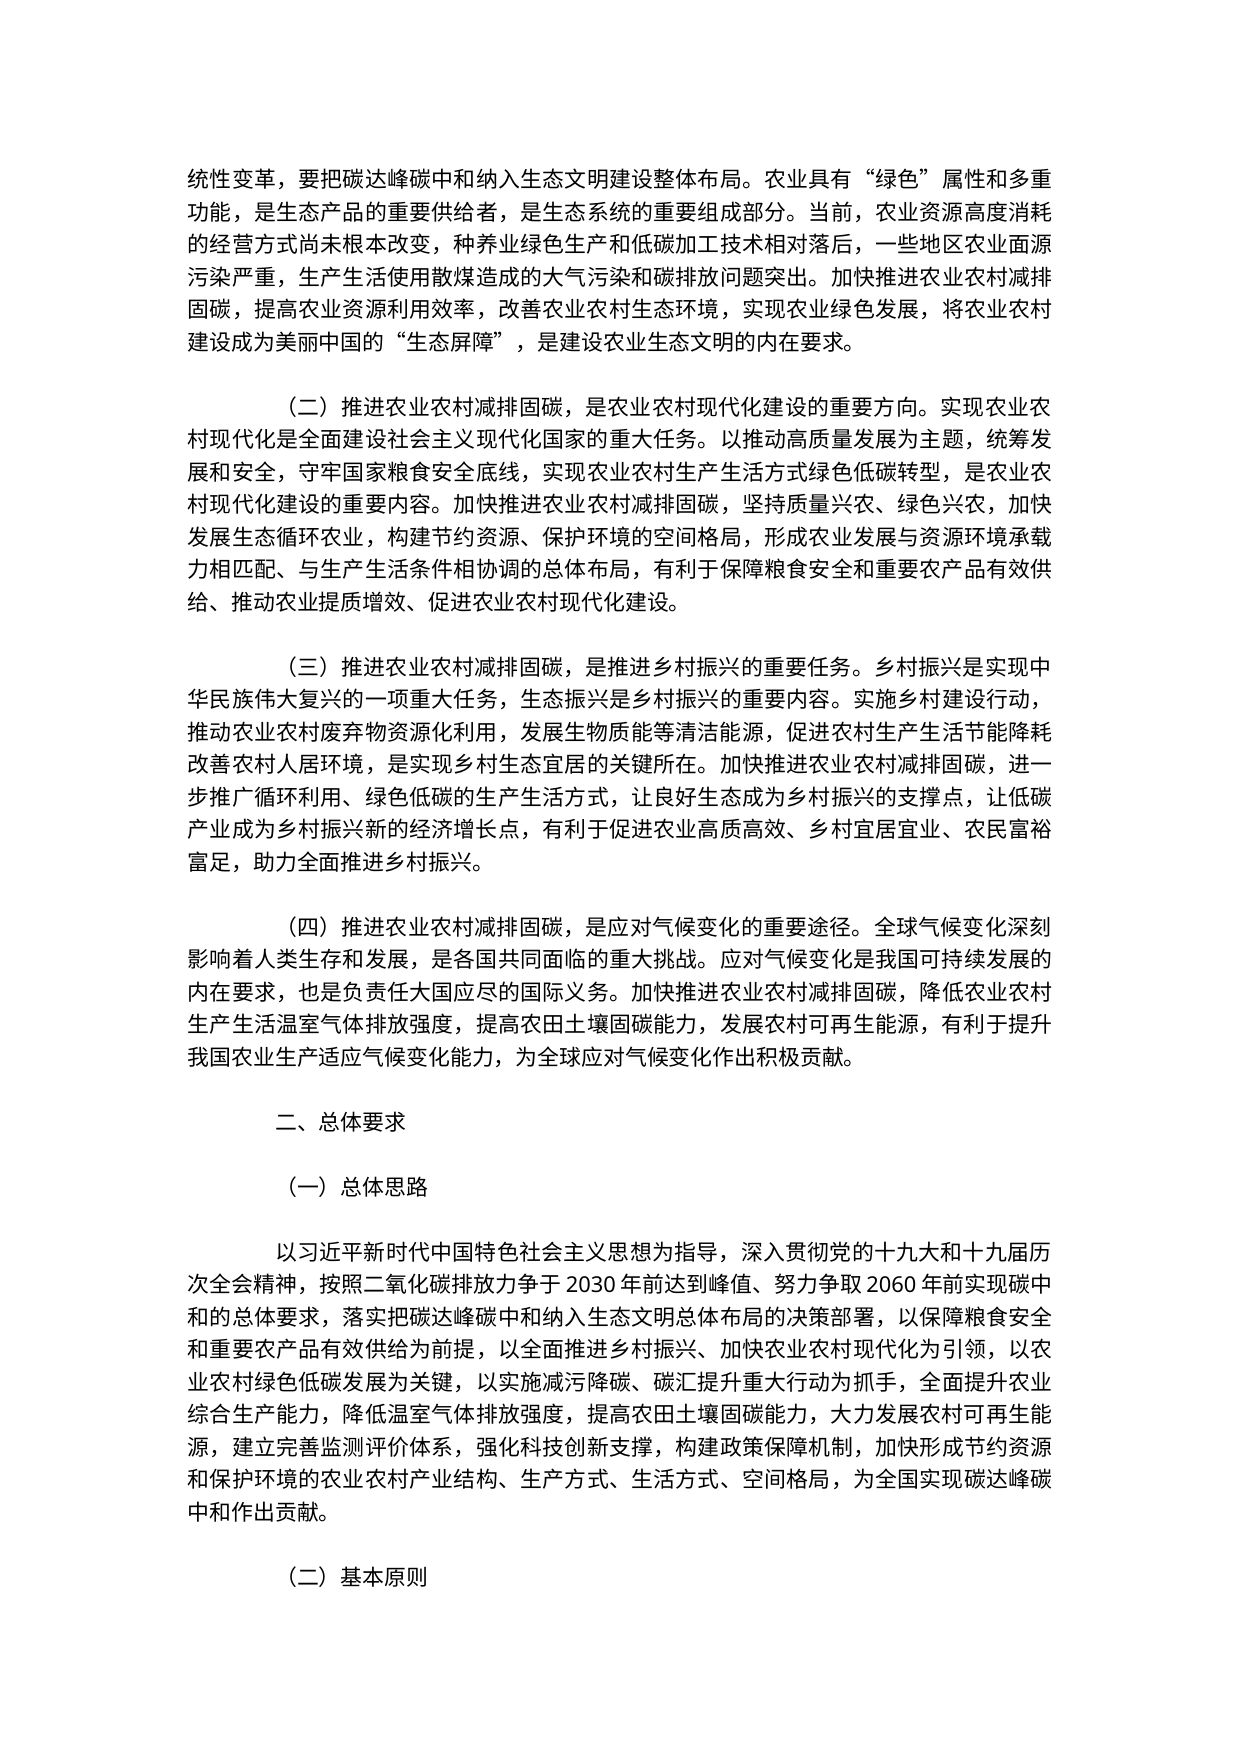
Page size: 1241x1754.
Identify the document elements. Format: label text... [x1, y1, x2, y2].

text （三）推进农业农村减排固碳，是推进乡村振兴的重要任务。乡村振兴是实现中华民族伟大复兴的一项重大任务，生态振兴是乡村振兴的重要内容。实施乡村建设行动，推动农业农村废弃物资源化利用，发展生物质能等清洁能源，促进农村生产生活节能降耗，改善农村人居环境，是实现乡村生态宜居的关键所在。加快推进农业农村减排固碳，进一步推广循环利用、绿色低碳的生产生活方式，让良好生态成为乡村振兴的支撑点，让低碳产业成为乡村振兴新的经济增长点，有利于促进农业高质高效、乡村宜居宜业、农民富裕富足，助力全面推进乡村振兴。 [187, 649, 1053, 877]
text 二、总体要求 [187, 1104, 1053, 1137]
text （二）推进农业农村减排固碳，是农业农村现代化建设的重要方向。实现农业农村现代化是全面建设社会主义现代化国家的重大任务。以推动高质量发展为主题，统筹发展和安全，守牢国家粮食安全底线，实现农业农村生产生活方式绿色低碳转型，是农业农村现代化建设的重要内容。加快推进农业农村减排固碳，坚持质量兴农、绿色兴农，加快发展生态循环农业，构建节约资源、保护环境的空间格局，形成农业发展与资源环境承载力相匹配、与生产生活条件相协调的总体布局，有利于保障粮食安全和重要农产品有效供给、推动农业提质增效、促进农业农村现代化建设。 [187, 389, 1053, 617]
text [187, 162, 1053, 357]
text （四）推进农业农村减排固碳，是应对气候变化的重要途径。全球气候变化深刻影响着人类生存和发展，是各国共同面临的重大挑战。应对气候变化是我国可持续发展的内在要求，也是负责任大国应尽的国际义务。加快推进农业农村减排固碳，降低农业农村生产生活温室气体排放强度，提高农田土壤固碳能力，发展农村可再生能源，有利于提升我国农业生产适应气候变化能力，为全球应对气候变化作出积极贡献。 [187, 909, 1053, 1072]
text （二）基本原则 [187, 1559, 1053, 1592]
text 以习近平新时代中国特色社会主义思想为指导，深入贯彻党的十九大和十九届历次全会精神，按照二氧化碳排放力争于2030年前达到峰值、努力争取2060年前实现碳中和的总体要求，落实把碳达峰碳中和纳入生态文明总体布局的决策部署，以保障粮食安全和重要农产品有效供给为前提，以全面推进乡村振兴、加快农业农村现代化为引领，以农业农村绿色低碳发展为关键，以实施减污降碳、碳汇提升重大行动为抓手，全面提升农业综合生产能力，降低温室气体排放强度，提高农田土壤固碳能力，大力发展农村可再生能源，建立完善监测评价体系，强化科技创新支撑，构建政策保障机制，加快形成节约资源和保护环境的农业农村产业结构、生产方式、生活方式、空间格局，为全国实现碳达峰碳中和作出贡献。 [187, 1234, 1053, 1527]
text （一）总体思路 [187, 1169, 1053, 1202]
